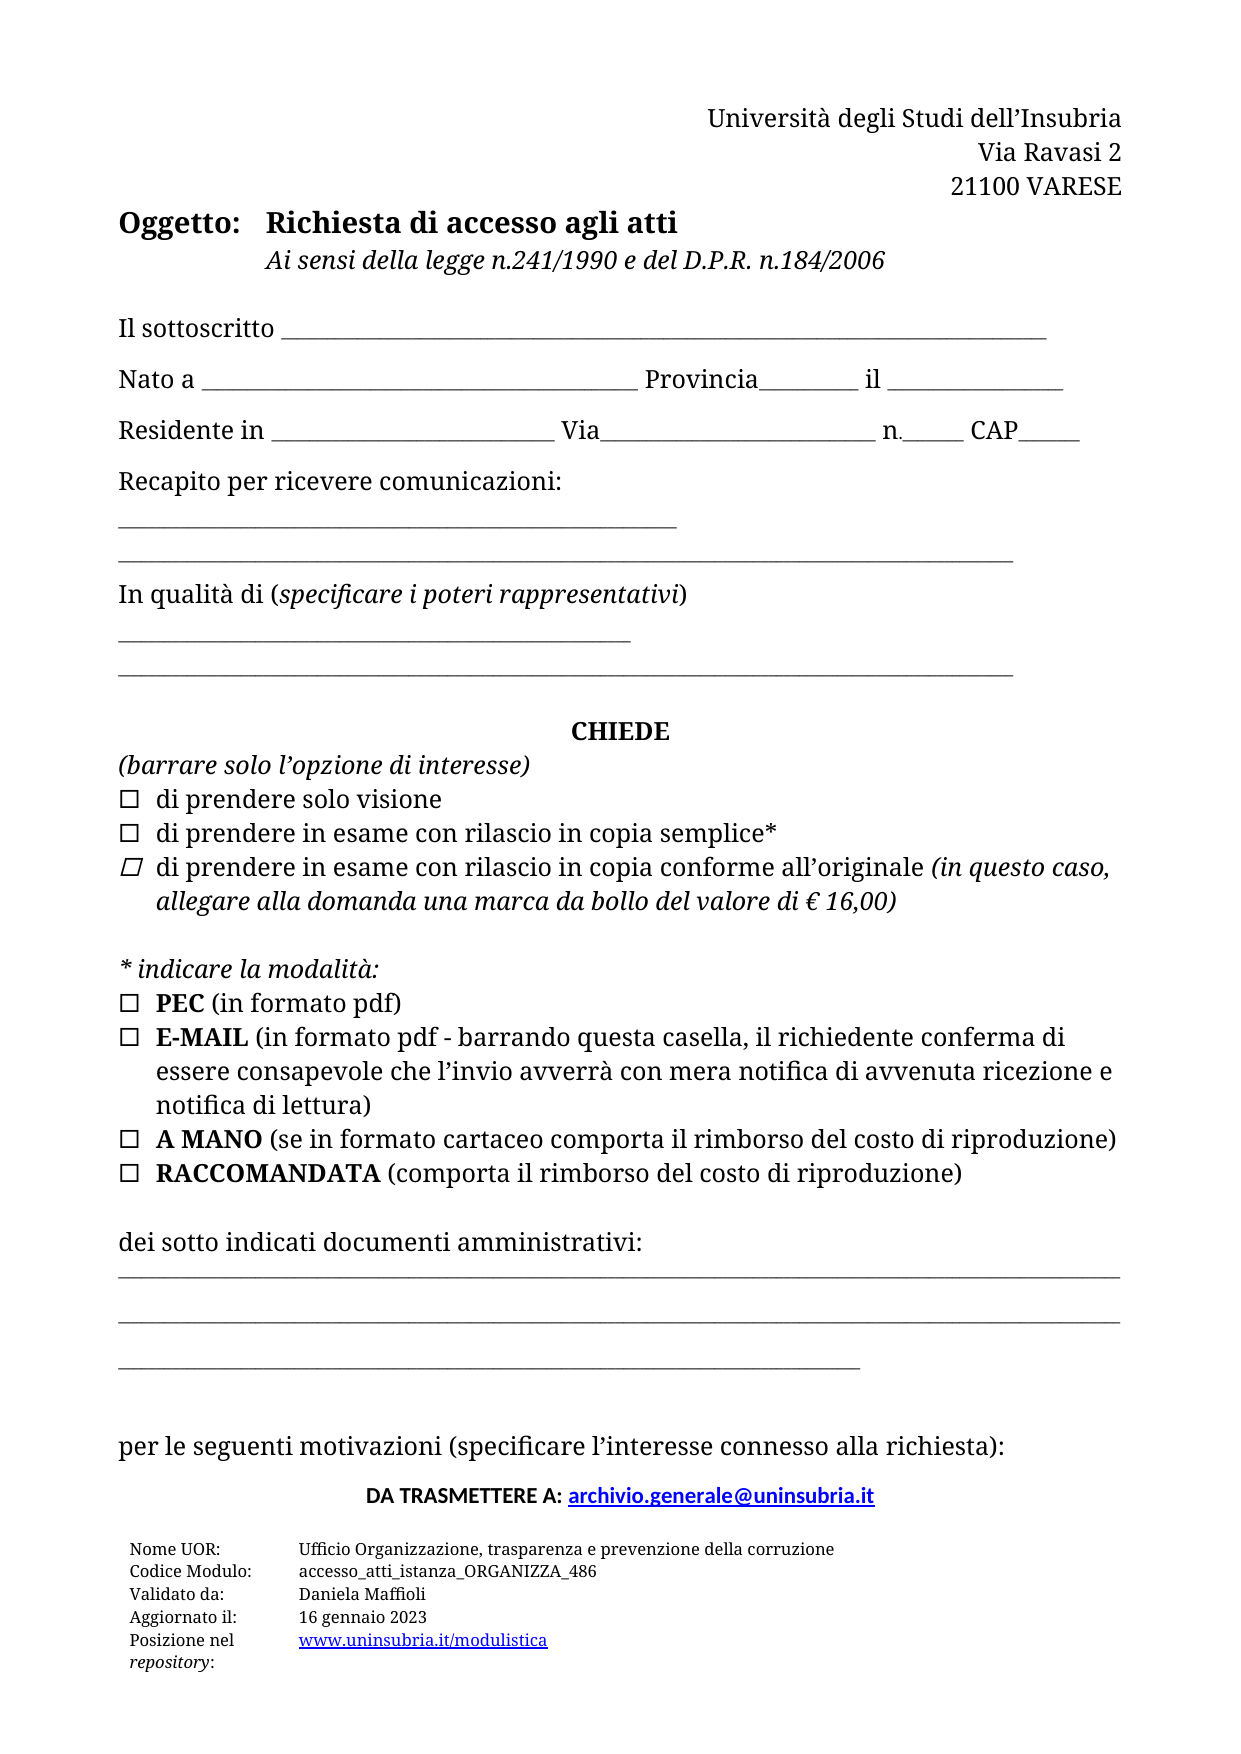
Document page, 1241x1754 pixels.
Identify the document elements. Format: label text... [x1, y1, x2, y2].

text _____________________________________________________________________________________________________________________ [118, 543, 1122, 566]
text CHIEDE [118, 713, 1122, 747]
list RACCOMANDATA (comporta il rimborso del costo di riproduzione) [118, 1156, 1122, 1190]
text Oggetto: Richiesta di accesso agli atti [118, 203, 1122, 242]
list di prendere in esame con rilascio in copia semplice* [118, 816, 1122, 849]
text Nato a _________________________________________________________ Provincia_____________ il _______________________ [118, 361, 1122, 396]
text dei sotto indicati documenti amministrativi: [118, 1224, 1122, 1258]
text Università degli Studi dell’Insubria [118, 100, 1122, 134]
text Ai sensi della legge n.241/1990 e del D.P.R. n.184/2006 [192, 242, 1122, 276]
list di prendere in esame con rilascio in copia conforme all’originale (in questo caso, allegare alla domanda una marca da bollo del valore di € 16,00) [118, 849, 1122, 918]
text In qualità di (specificare i poteri rappresentativi) ___________________________________________________________________ [118, 577, 1122, 645]
text 21100 VARESE [118, 168, 1122, 203]
text Residente in _____________________________________ Via____________________________________ n.________ CAP________ [118, 412, 1122, 447]
list E-MAIL (in formato pdf - barrando questa casella, il richiedente conferma di essere consapevole che l’invio avverrà con mera notifica di avvenuta ricezione e notifica di lettura) [118, 1020, 1122, 1122]
text Via Ravasi 2 [118, 134, 1122, 168]
text _______________________________________________________________________________________________________________________________________________________________________________________________________________________________________________________________________________________________________________________________________________________________________ [118, 1258, 1122, 1372]
text * indicare la modalità: [118, 952, 1122, 986]
text (barrare solo l’opzione di interesse) [118, 747, 1122, 781]
list di prendere solo visione [118, 781, 1122, 816]
text per le seguenti motivazioni (specificare l’interesse connesso alla richiesta): [118, 1429, 1122, 1463]
list PEC (in formato pdf) [118, 986, 1122, 1020]
list A MANO (se in formato cartaceo comporta il rimborso del costo di riproduzione) [118, 1122, 1122, 1156]
text _____________________________________________________________________________________________________________________ [118, 657, 1122, 679]
text Il sottoscritto ____________________________________________________________________________________________________ [118, 310, 1122, 344]
text Recapito per ricevere comunicazioni: _________________________________________________________________________ [118, 463, 1122, 532]
